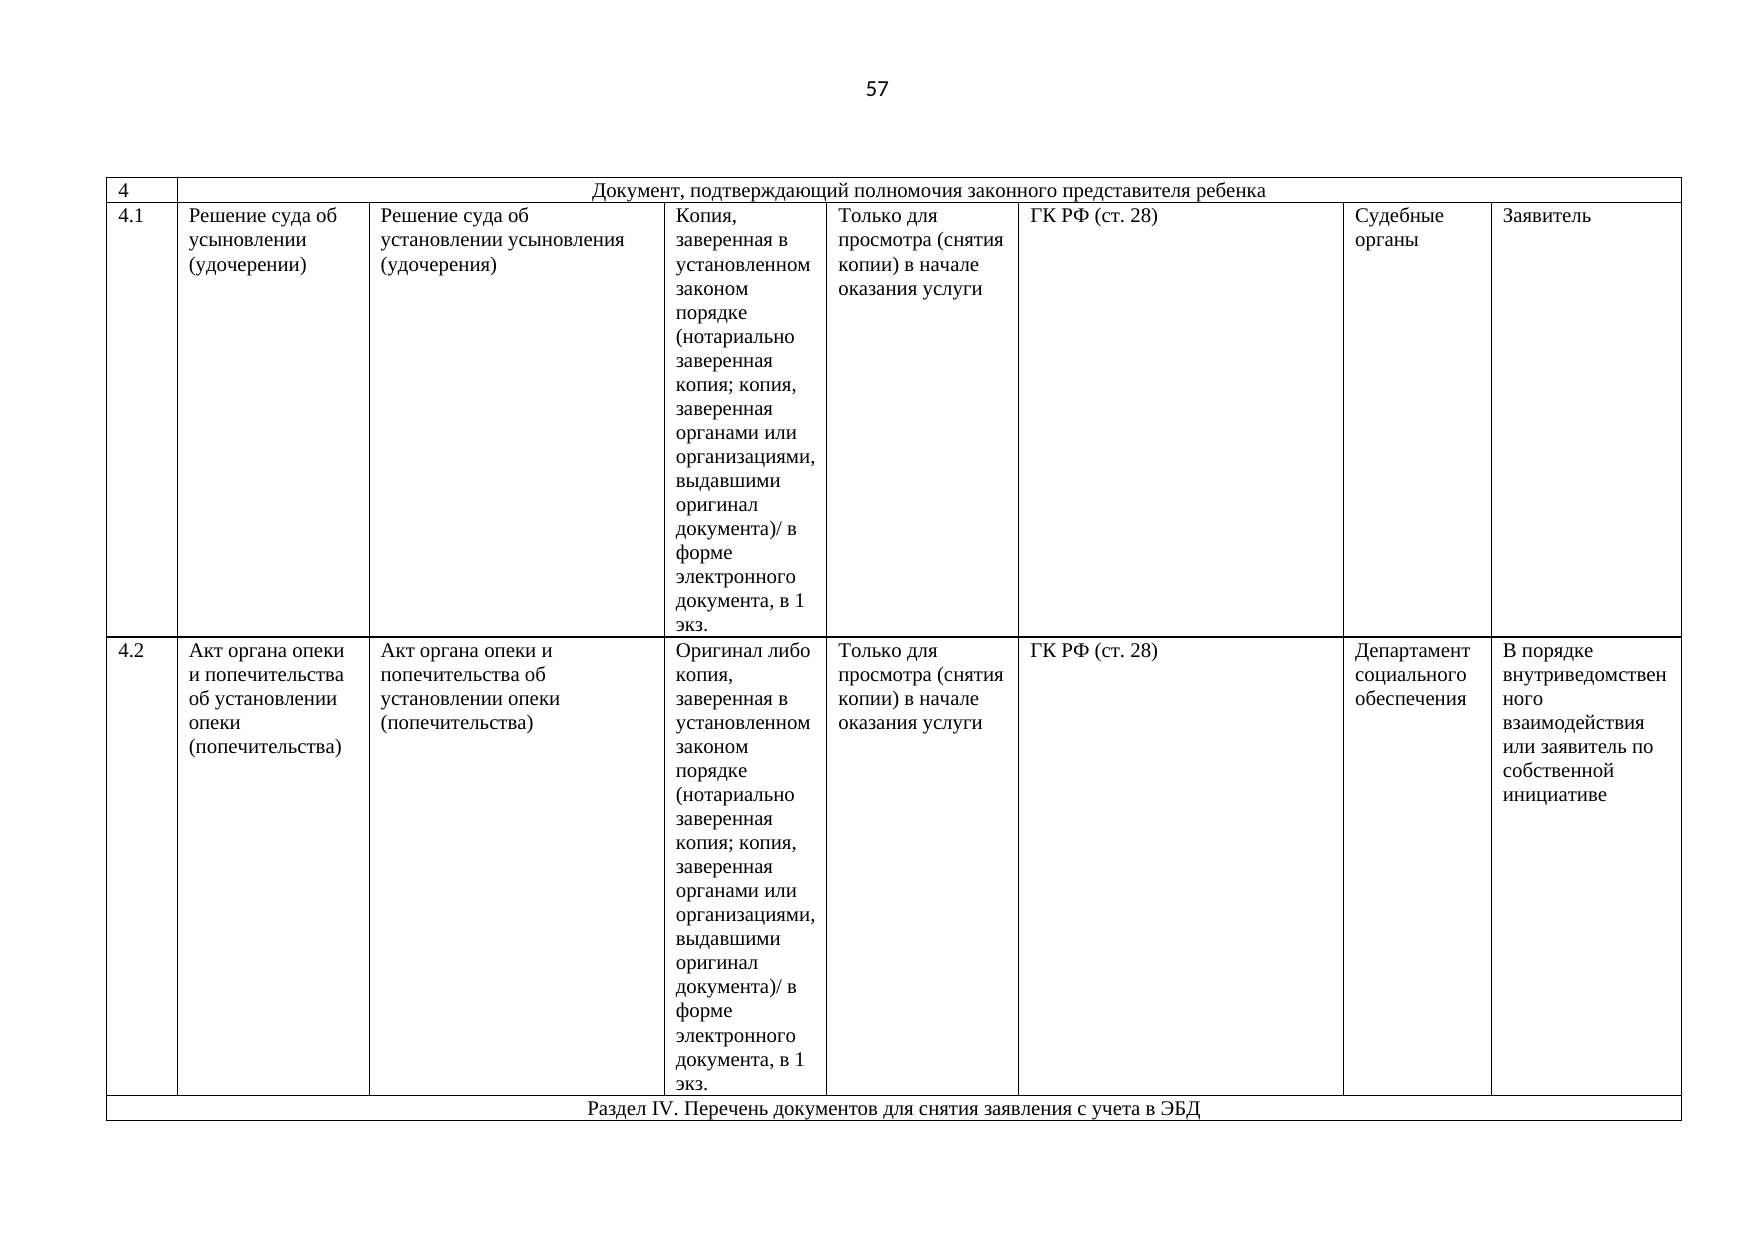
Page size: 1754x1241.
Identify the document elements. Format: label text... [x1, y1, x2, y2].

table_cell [827, 203, 1018, 636]
table_cell Акт органа опеки и попечительства об установлении опеки (попечительства) [370, 638, 664, 1095]
table_cell Департамент социального обеспечения [1344, 638, 1491, 1095]
table_cell Документ, подтверждающий полномочия законного представителя ребенка [178, 178, 1681, 202]
table_cell Раздел IV. Перечень документов для снятия заявления с учета в ЭБД [107, 1096, 1681, 1120]
table_cell Заявитель [1492, 203, 1681, 636]
table_cell ГК РФ (ст. 28) [1019, 638, 1343, 1095]
table_cell Акт органа опеки и попечительства об установлении опеки (попечительства) [178, 638, 369, 1095]
table_cell Копия, заверенная в установленном законом порядке (нотариально заверенная копия; копия, заверенная органами или организациями, выдавшими оригинал документа)/ в форме электронного документа, в 1 экз. [665, 203, 826, 636]
table_cell Решение суда об усыновлении (удочерении) [178, 203, 369, 636]
table_cell В порядке внутриведомственного взаимодействия или заявитель по собственной инициативе [1492, 638, 1681, 1095]
table_cell Решение суда об установлении усыновления (удочерения) [370, 203, 664, 636]
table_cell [827, 638, 1018, 1095]
table_cell Оригинал либо копия, заверенная в установленном законом порядке (нотариально заверенная копия; копия, заверенная органами или организациями, выдавшими оригинал документа)/ в форме электронного документа, в 1 экз. [665, 638, 826, 1095]
table_cell 4 [107, 178, 177, 202]
table_cell 4.1 [107, 203, 177, 636]
table_cell 4.2 [107, 638, 177, 1095]
table_cell Судебные органы [1344, 203, 1491, 636]
table_cell ГК РФ (ст. 28) [1019, 203, 1343, 636]
